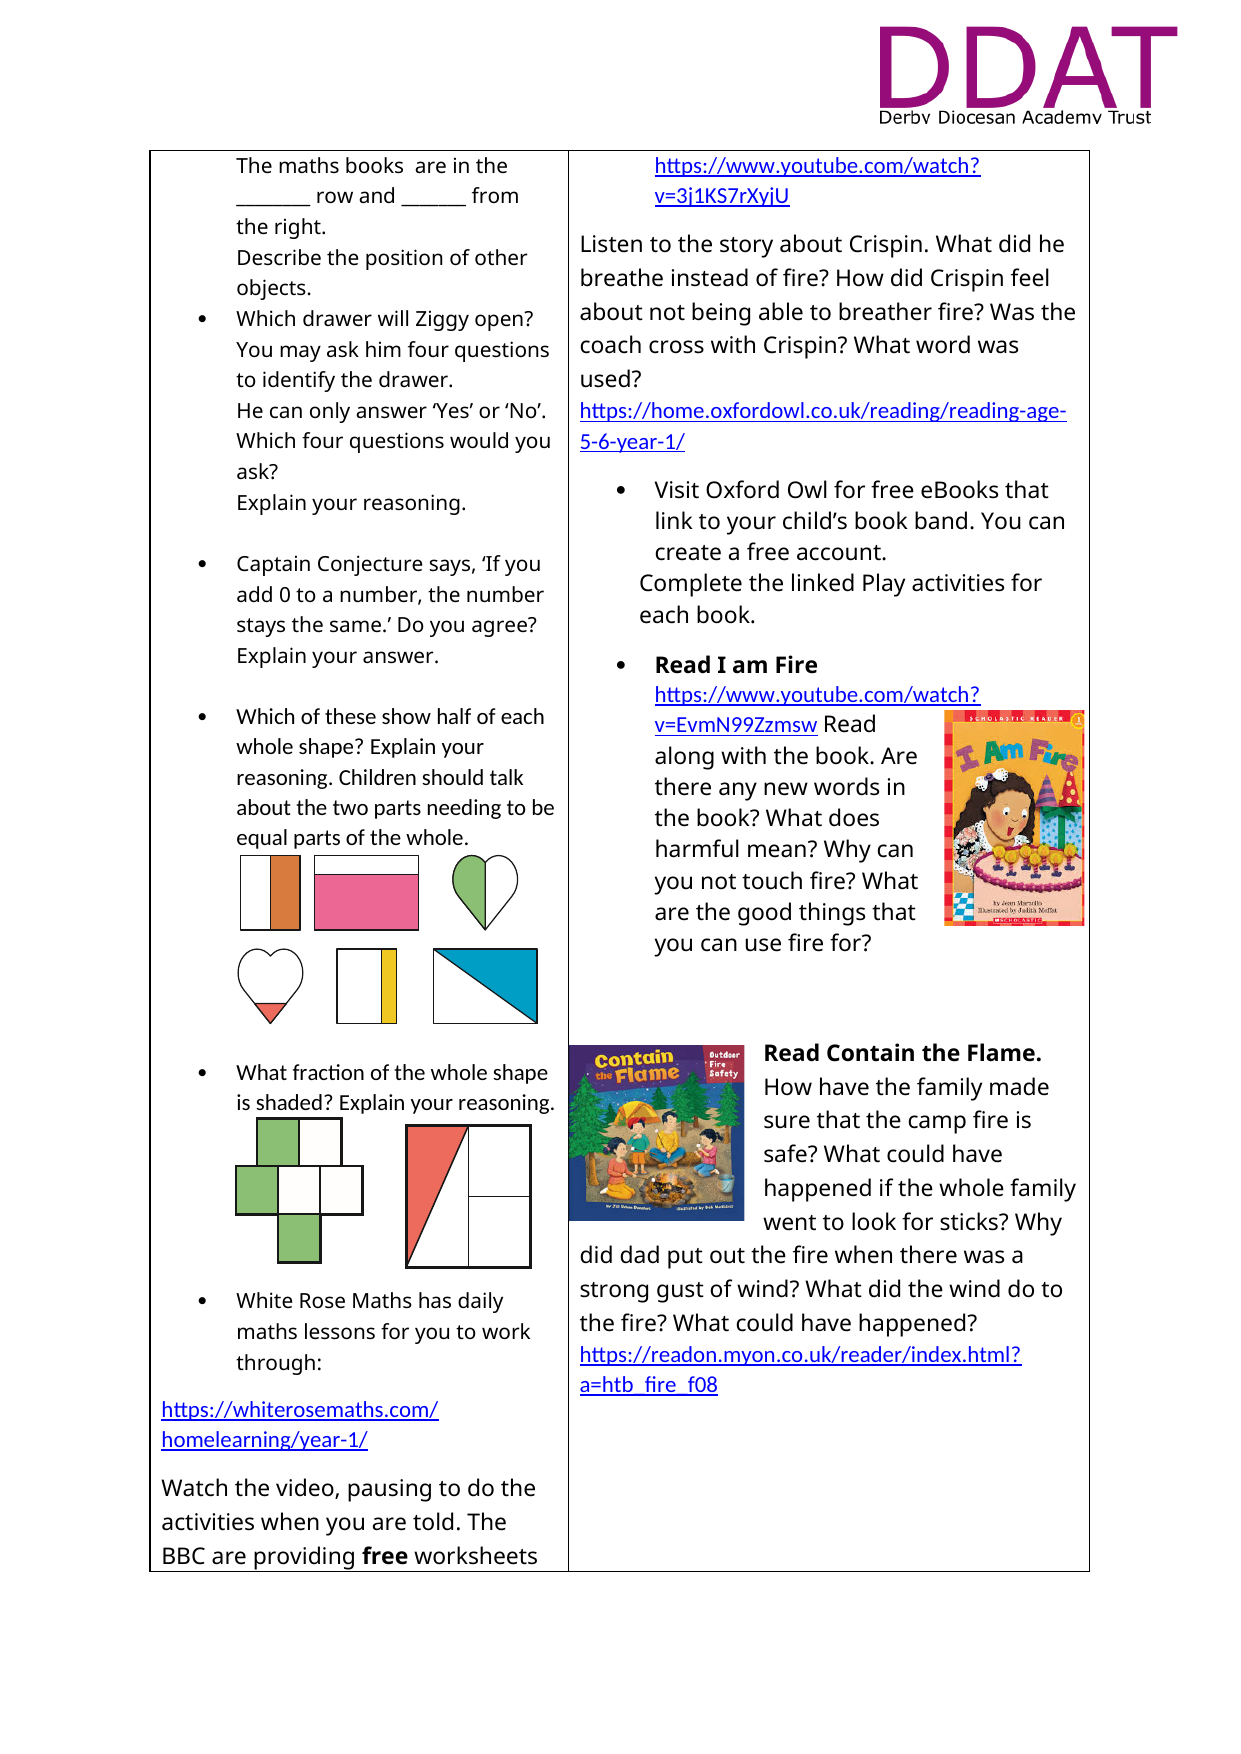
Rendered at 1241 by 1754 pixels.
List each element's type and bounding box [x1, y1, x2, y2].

table_cell [151, 151, 568, 1571]
picture [880, 26, 1178, 124]
picture [568, 1045, 745, 1221]
table_cell [569, 151, 1089, 1571]
picture [944, 710, 1085, 926]
